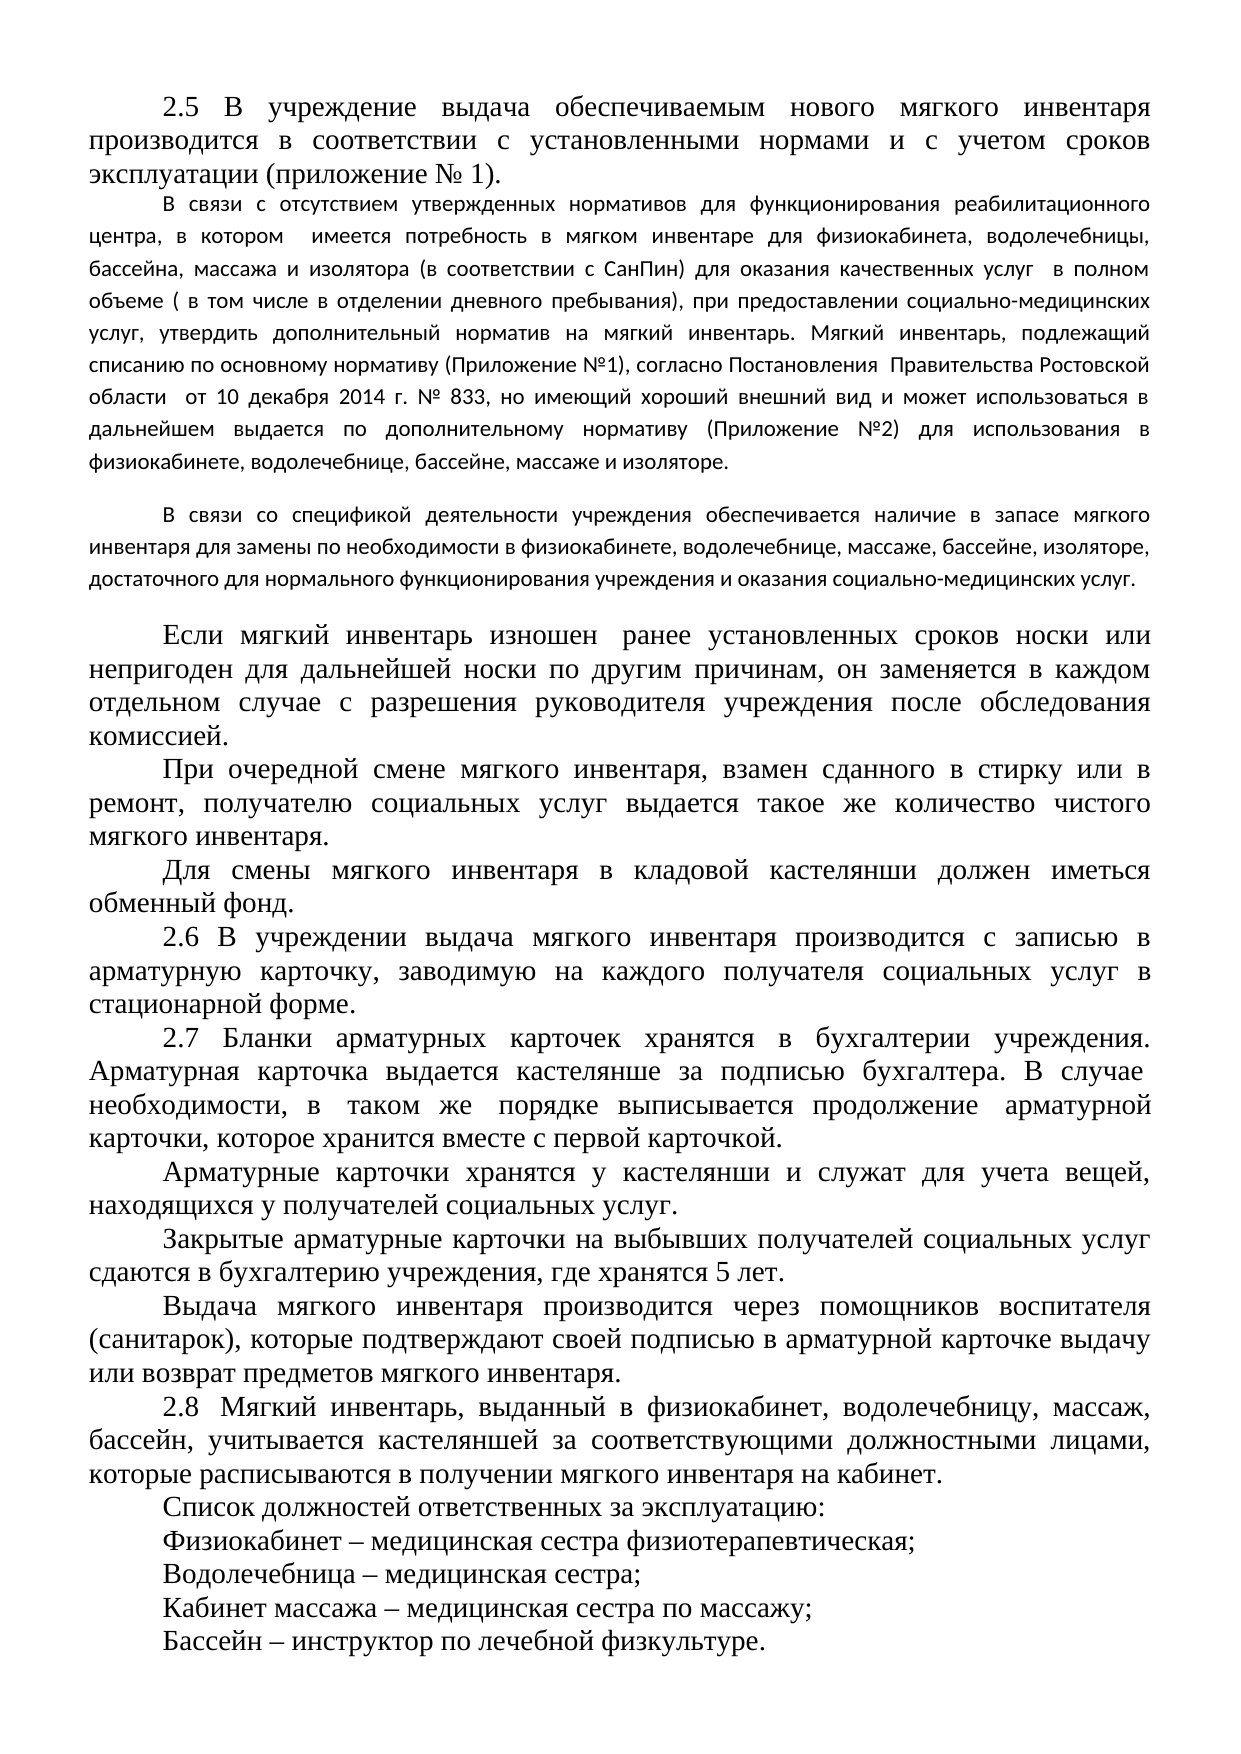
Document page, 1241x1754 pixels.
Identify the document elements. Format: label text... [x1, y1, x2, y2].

text Кабинет массажа – медицинская сестра по массажу; [89, 1590, 1152, 1623]
text Выдача мягкого инвентаря производится через помощников воспитателя (санитарок), которые подтверждают своей подписью в арматурной карточке выдачу или возврат предметов мягкого инвентаря. [89, 1288, 1152, 1389]
text 2.6 В учреждении выдача мягкого инвентаря производится с записью в арматурную карточку, заводимую на каждого получателя социальных услуг в стационарной форме. [89, 919, 1152, 1020]
text Для смены мягкого инвентаря в кладовой кастелянши должен иметься обменный фонд. [89, 852, 1152, 919]
text Бассейн – инструктор по лечебной физкультуре. [89, 1623, 1152, 1657]
text Если мягкий инвентарь изношен ранее установленных сроков носки или непригоден для дальнейшей носки по другим причинам, он заменяется в каждом отдельном случае с разрешения руководителя учреждения после обследования комиссией. [89, 617, 1152, 751]
text Водолечебница – медицинская сестра; [89, 1556, 1152, 1590]
text 2.5 В учреждение выдача обеспечиваемым нового мягкого инвентаря производится в соответствии с установленными нормами и с учетом сроков эксплуатации (приложение № 1). [89, 89, 1152, 189]
text Закрытые арматурные карточки на выбывших получателей социальных услуг сдаются в бухгалтерию учреждения, где хранятся 5 лет. [89, 1221, 1152, 1288]
text Арматурные карточки хранятся у кастелянши и служат для учета вещей, находящихся у получателей социальных услуг. [89, 1154, 1152, 1221]
text В связи со спецификой деятельности учреждения обеспечивается наличие в запасе мягкого инвентаря для замены по необходимости в физиокабинете, водолечебнице, массаже, бассейне, изоляторе, достаточного для нормального функционирования учреждения и оказания социально-медицинских услуг. [89, 500, 1152, 592]
text Физиокабинет – медицинская сестра физиотерапевтическая; [89, 1523, 1152, 1556]
text При очередной смене мягкого инвентаря, взамен сданного в стирку или в ремонт, получателю социальных услуг выдается такое же количество чистого мягкого инвентаря. [89, 751, 1152, 852]
text Список должностей ответственных за эксплуатацию: [89, 1489, 1152, 1523]
text В связи с отсутствием утвержденных нормативов для функционирования реабилитационного центра, в котором имеется потребность в мягком инвентаре для физиокабинета, водолечебницы, бассейна, массажа и изолятора (в соответствии с СанПин) для оказания качественных услуг в полном объеме ( в том числе в отделении дневного пребывания), при предоставлении социально-медицинских услуг, утвердить дополнительный норматив на мягкий инвентарь. Мягкий инвентарь, подлежащий списанию по основному нормативу (Приложение №1), согласно Постановления Правительства Ростовской области от 10 декабря 2014 г. № 833, но имеющий хороший внешний вид и может использоваться в дальнейшем выдается по дополнительному нормативу (Приложение №2) для использования в физиокабинете, водолечебнице, бассейне, массаже и изоляторе. [89, 189, 1152, 475]
text 2.8 Мягкий инвентарь, выданный в физиокабинет, водолечебницу, массаж, бассейн, учитывается кастеляншей за соответствующими должностными лицами, которые расписываются в получении мягкого инвентаря на кабинет. [89, 1389, 1152, 1489]
text 2.7 Бланки арматурных карточек хранятся в бухгалтерии учреждения. Арматурная карточка выдается кастелянше за подписью бухгалтера. В случае необходимости, в таком же порядке выписывается продолжение арматурной карточки, которое хранится вместе с первой карточкой. [89, 1020, 1152, 1154]
